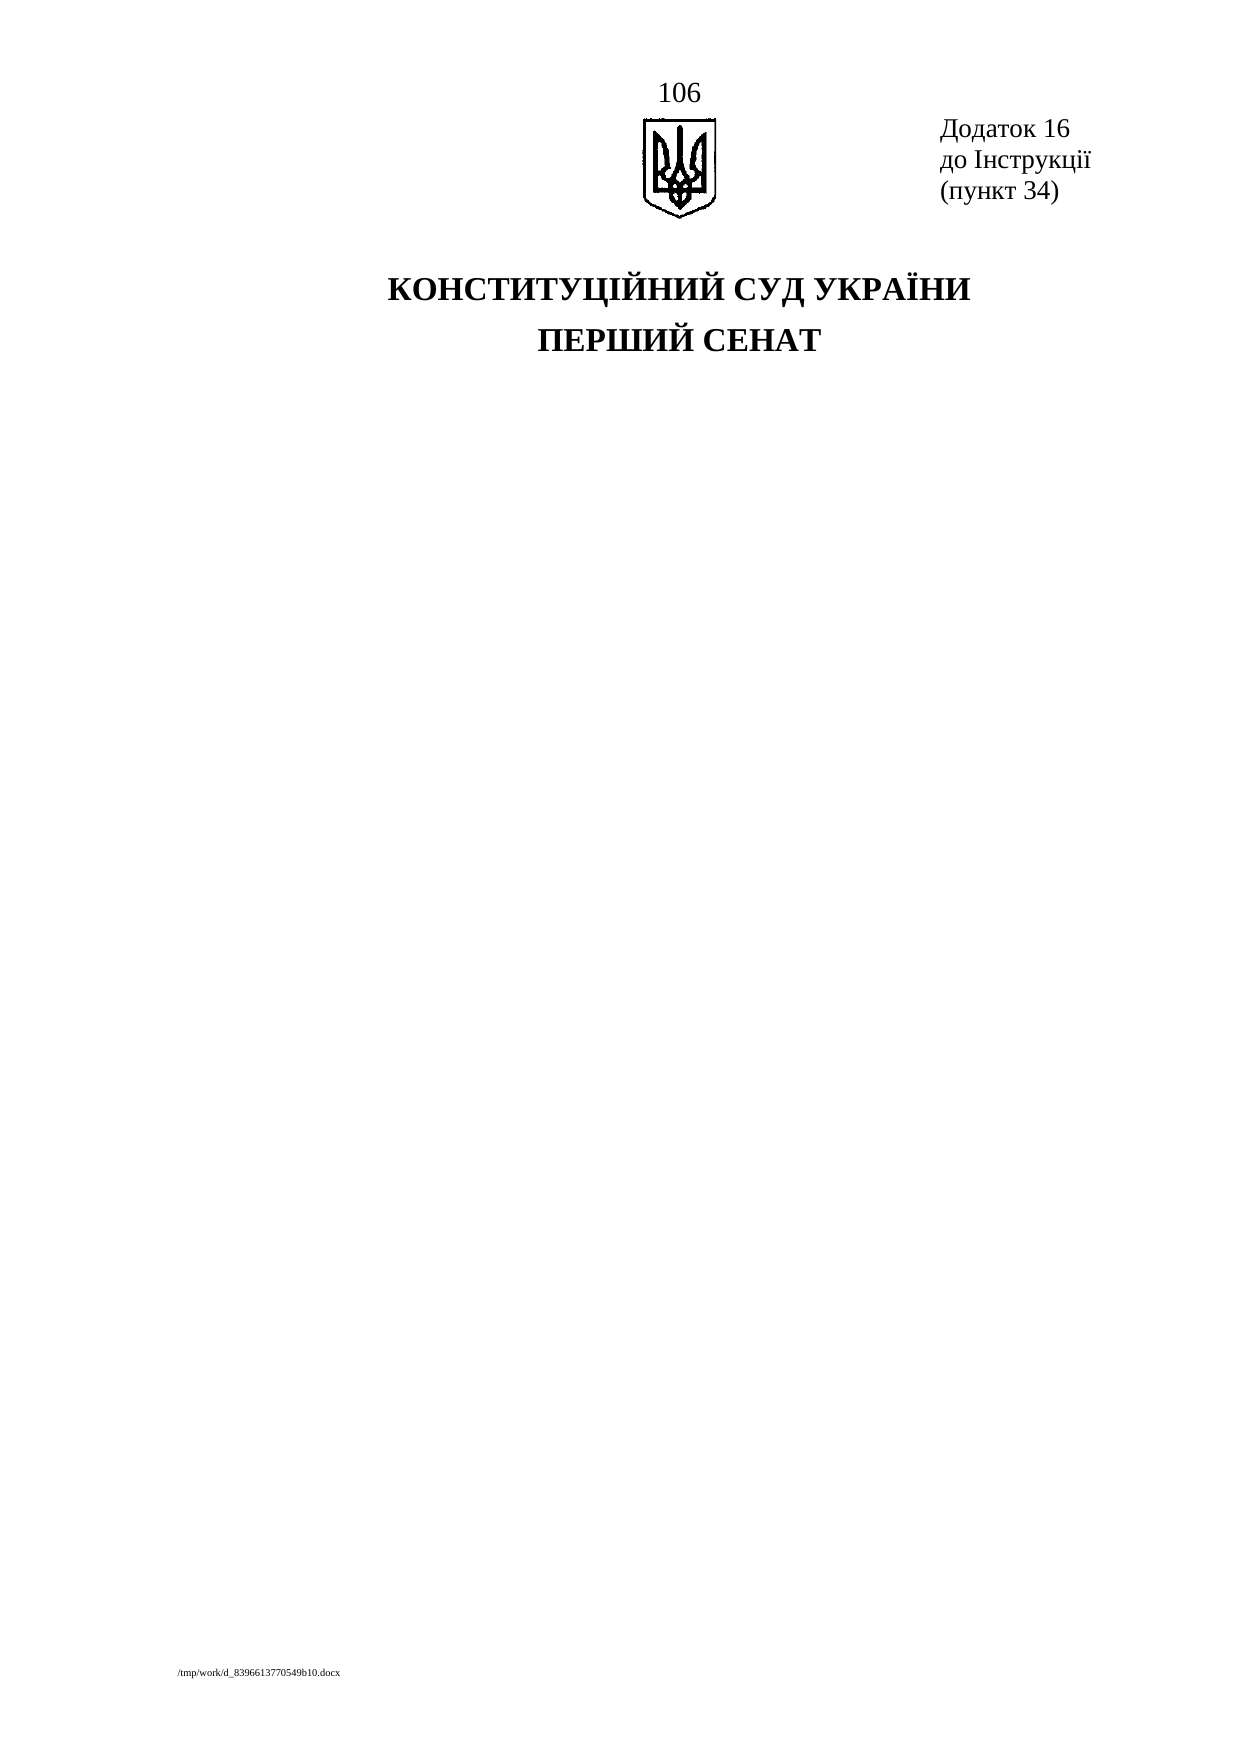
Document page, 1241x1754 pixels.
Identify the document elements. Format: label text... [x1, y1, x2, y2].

text Перший сенат [177, 320, 1181, 358]
picture [642, 118, 717, 219]
text КОНСТИТУЦІЙНий СУД УКРАЇНИ [177, 269, 1181, 307]
